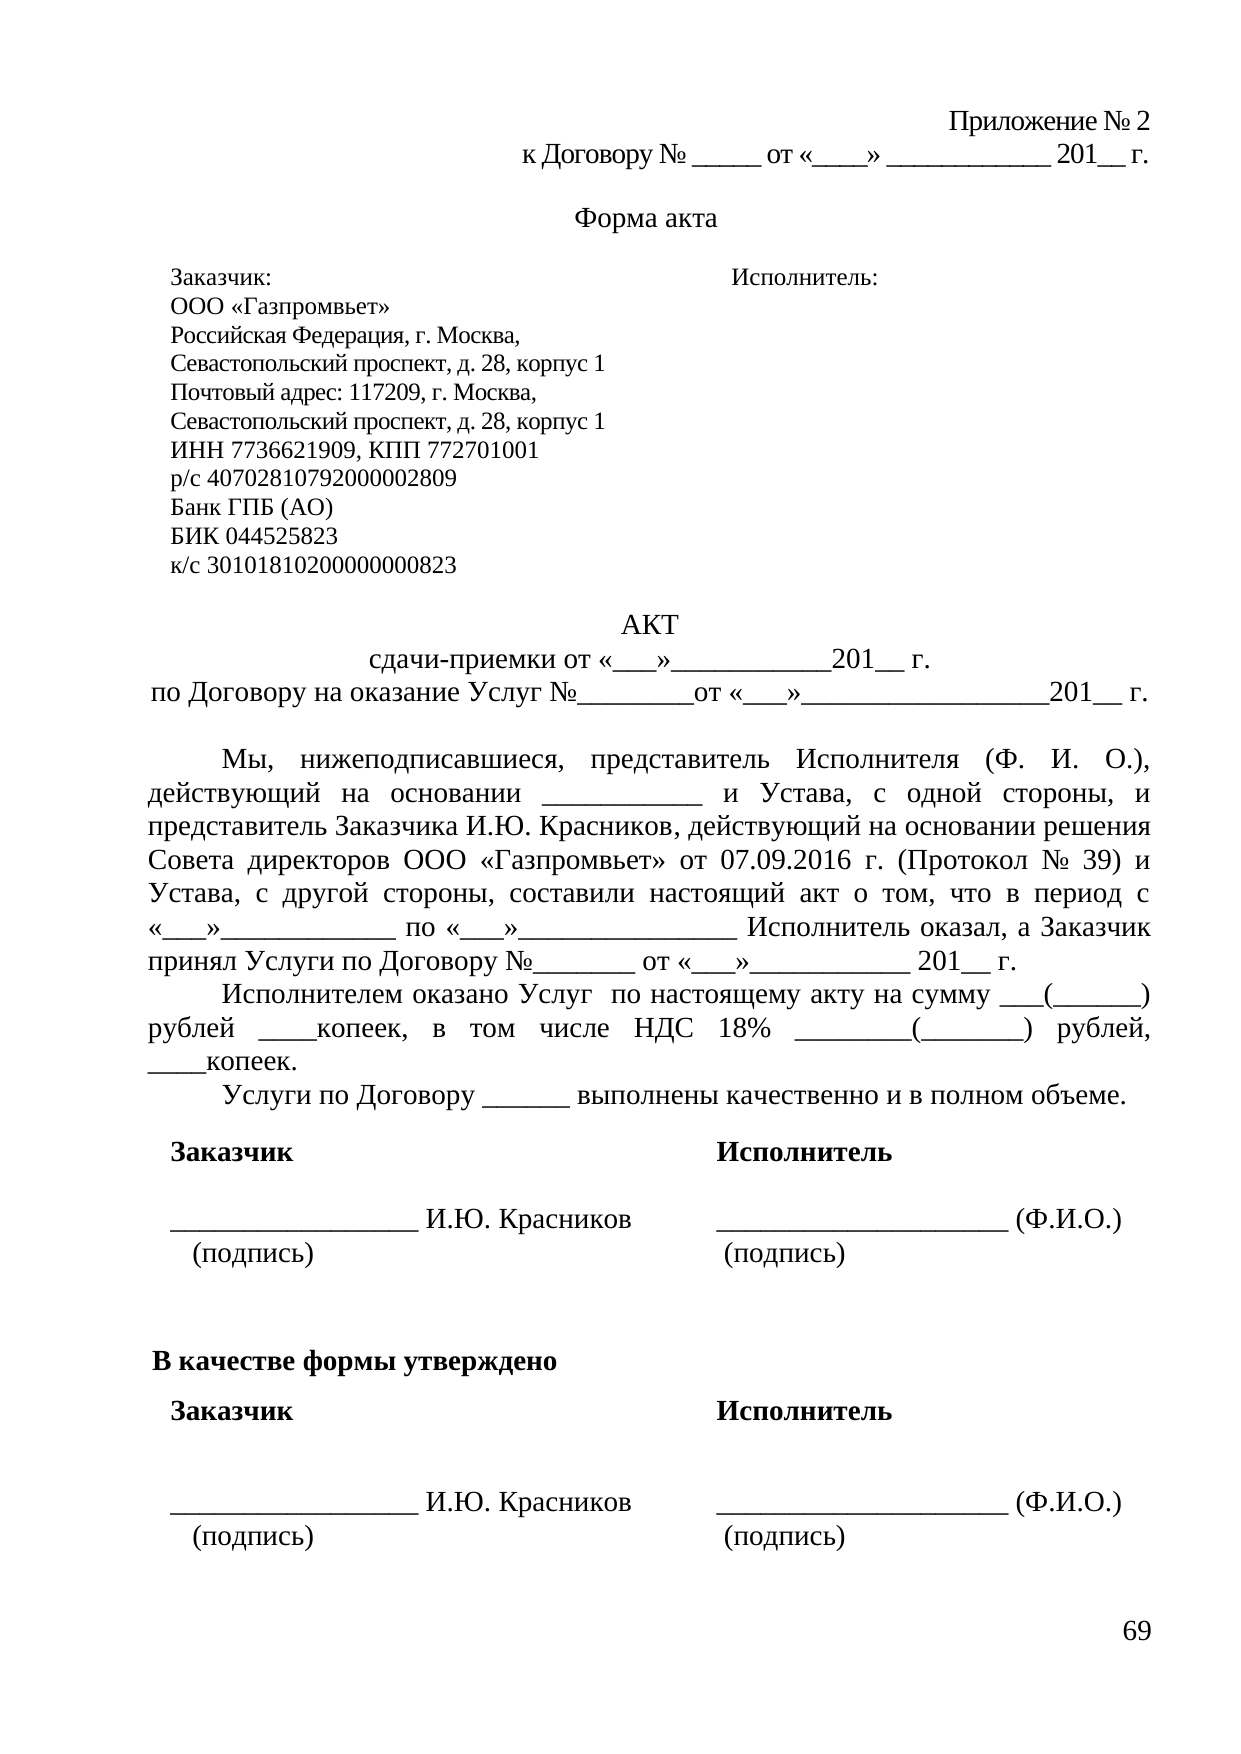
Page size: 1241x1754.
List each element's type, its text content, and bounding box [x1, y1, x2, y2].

text Услуги по Договору ______ выполнены качественно и в полном объеме. [148, 1077, 1152, 1110]
text сдачи-приемки от «___»___________201__ г. [148, 641, 1152, 674]
table_header Исполнитель: ООО «Сервиснефтегаз» Российская Федерация, 460027, Оренбургская область, г. Оренбург, ул. Донгузская, 64 Б ИНН 5610050690, КПП 561001001 р/с 40702810060230000983 в ф-ле Банк ГПБ (АО) в г. Оренбурге БИК 045354854 к/с 30101810800000000854 [720, 234, 1226, 607]
text Исполнителем оказано Услуг по настоящему акту на сумму ___(______) рублей ____копеек, в том числе НДС 18% ________(_______) рублей, ____копеек. [148, 976, 1152, 1077]
text к Договору № _____ от «____» ____________ 201__ г. [148, 136, 1150, 170]
table_header Заказчик: ООО «Газпромвьет» Российская Федерация, г. Москва, Севастопольский проспект, д. 28, корпус 1 Почтовый адрес: 117209, г. Москва, Севастопольский проспект, д. 28, корпус 1 ИНН 7736621909, КПП 772701001 р/с 40702810792000002809﻿ Банк ГПБ (АО) БИК 044525823 к/с 30101810200000000823 [159, 234, 720, 607]
table_header Исполнитель ____________________ (Ф.И.О.) (подпись) [705, 1134, 1190, 1268]
text АКТ [148, 607, 1152, 641]
table_header Заказчик _________________ И.Ю. Красников (подпись) [159, 1134, 705, 1268]
table_header Исполнитель ____________________ (Ф.И.О.) (подпись) [705, 1393, 1190, 1551]
text по Договору на оказание Услуг №________от «___»_________________201__ г. [148, 674, 1152, 708]
text Приложение № 2 [148, 103, 1152, 136]
text Форма акта [148, 200, 1144, 233]
text В качестве формы утверждено [152, 1343, 1152, 1376]
text Мы, нижеподписавшиеся, представитель Исполнителя (Ф. И. О.), действующий на основании ___________ и Устава, с одной стороны, и представитель Заказчика И.Ю. Красников, действующий на основании решения Совета директоров ООО «Газпромвьет» от 07.09.2016 г. (Протокол № 39) и Устава, с другой стороны, составили настоящий акт о том, что в период с «___»____________ по «___»_______________ Исполнитель оказал, а Заказчик принял Услуги по Договору №_______ от «___»___________ 201__ г. [148, 741, 1152, 976]
table_header Заказчик _________________ И.Ю. Красников (подпись) [159, 1393, 705, 1551]
